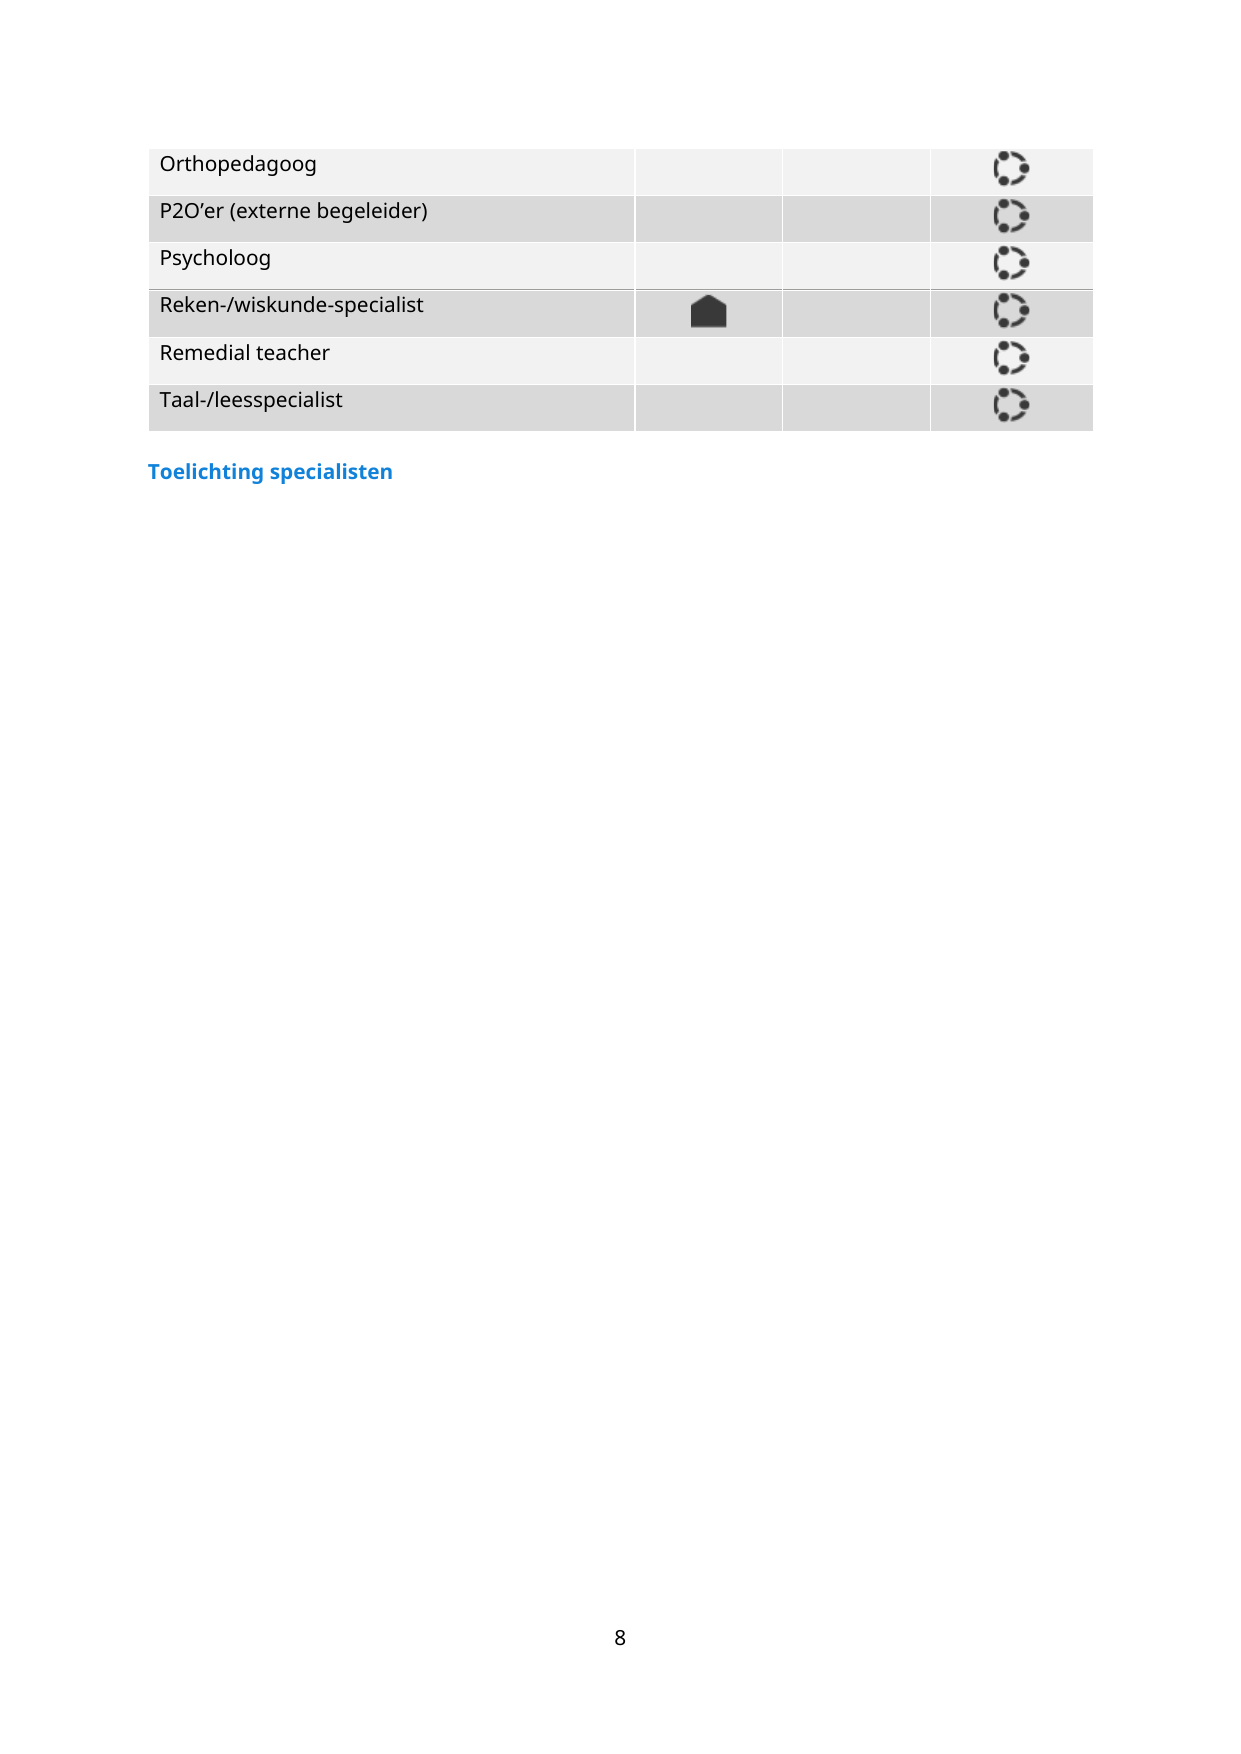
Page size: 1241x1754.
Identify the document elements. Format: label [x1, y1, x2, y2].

picture [993, 245, 1030, 281]
picture [993, 198, 1030, 234]
picture [993, 151, 1030, 187]
picture [993, 387, 1030, 423]
picture [993, 292, 1030, 329]
picture [993, 340, 1030, 376]
picture [691, 292, 727, 329]
